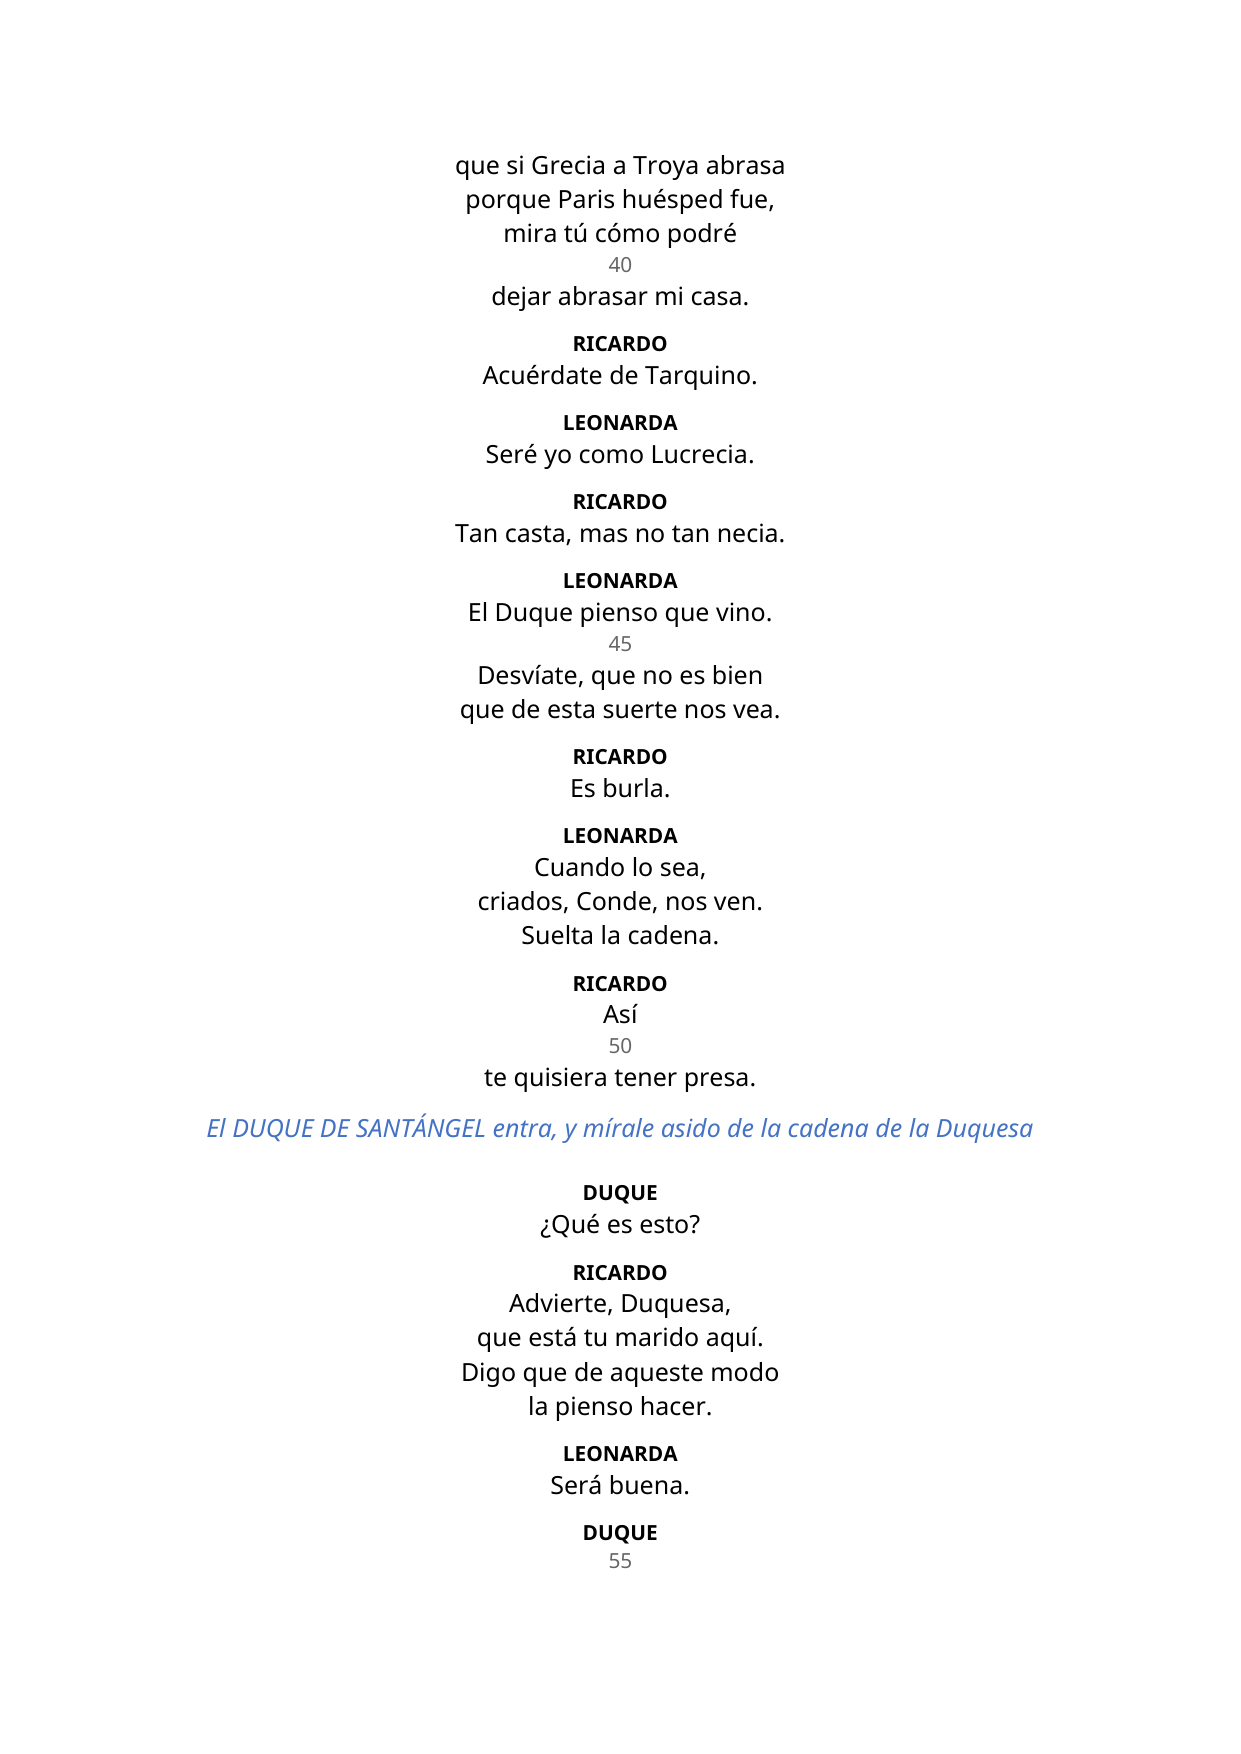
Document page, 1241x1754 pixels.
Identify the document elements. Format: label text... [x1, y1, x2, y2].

text Advierte, Duquesa, [177, 1286, 1063, 1320]
text mira tú cómo podré [177, 216, 1063, 250]
text RICARDO [177, 487, 1063, 516]
text ¿Qué es esto? [177, 1207, 1063, 1241]
text que de esta suerte nos vea. [177, 691, 1063, 726]
text LEONARDA [177, 566, 1063, 595]
text Seré yo como Lucrecia. [177, 437, 1063, 471]
text Es burla. [177, 771, 1063, 805]
text 40 [177, 250, 1063, 278]
text Desvíate, que no es bien [177, 657, 1063, 691]
text El DUQUE DE SANTÁNGEL entra, y mírale asido de la cadena de la Duquesa [177, 1110, 1063, 1144]
text DUQUE [177, 1178, 1063, 1207]
text RICARDO [177, 329, 1063, 357]
text Cuando lo sea, [177, 850, 1063, 884]
text 55 [177, 1547, 1063, 1575]
text RICARDO [177, 1258, 1063, 1286]
text Tan casta, mas no tan necia. [177, 516, 1063, 550]
text RICARDO [177, 742, 1063, 771]
text Acuérdate de Tarquino. [177, 357, 1063, 391]
text Así [177, 997, 1063, 1031]
text porque Paris huésped fue, [177, 182, 1063, 216]
text que está tu marido aquí. [177, 1320, 1063, 1354]
text LEONARDA [177, 821, 1063, 850]
text Digo que de aqueste modo [177, 1354, 1063, 1388]
text LEONARDA [177, 408, 1063, 437]
text te quisiera tener presa. [177, 1059, 1063, 1094]
text 50 [177, 1031, 1063, 1059]
text El Duque pienso que vino. [177, 595, 1063, 629]
text Suelta la cadena. [177, 918, 1063, 952]
text dejar abrasar mi casa. [177, 278, 1063, 312]
text LEONARDA [177, 1439, 1063, 1467]
text que si Grecia a Troya abrasa [177, 148, 1063, 182]
text criados, Conde, nos ven. [177, 884, 1063, 918]
text Será buena. [177, 1467, 1063, 1501]
text DUQUE [177, 1518, 1063, 1547]
text la pienso hacer. [177, 1388, 1063, 1422]
text 45 [177, 629, 1063, 657]
text RICARDO [177, 969, 1063, 997]
